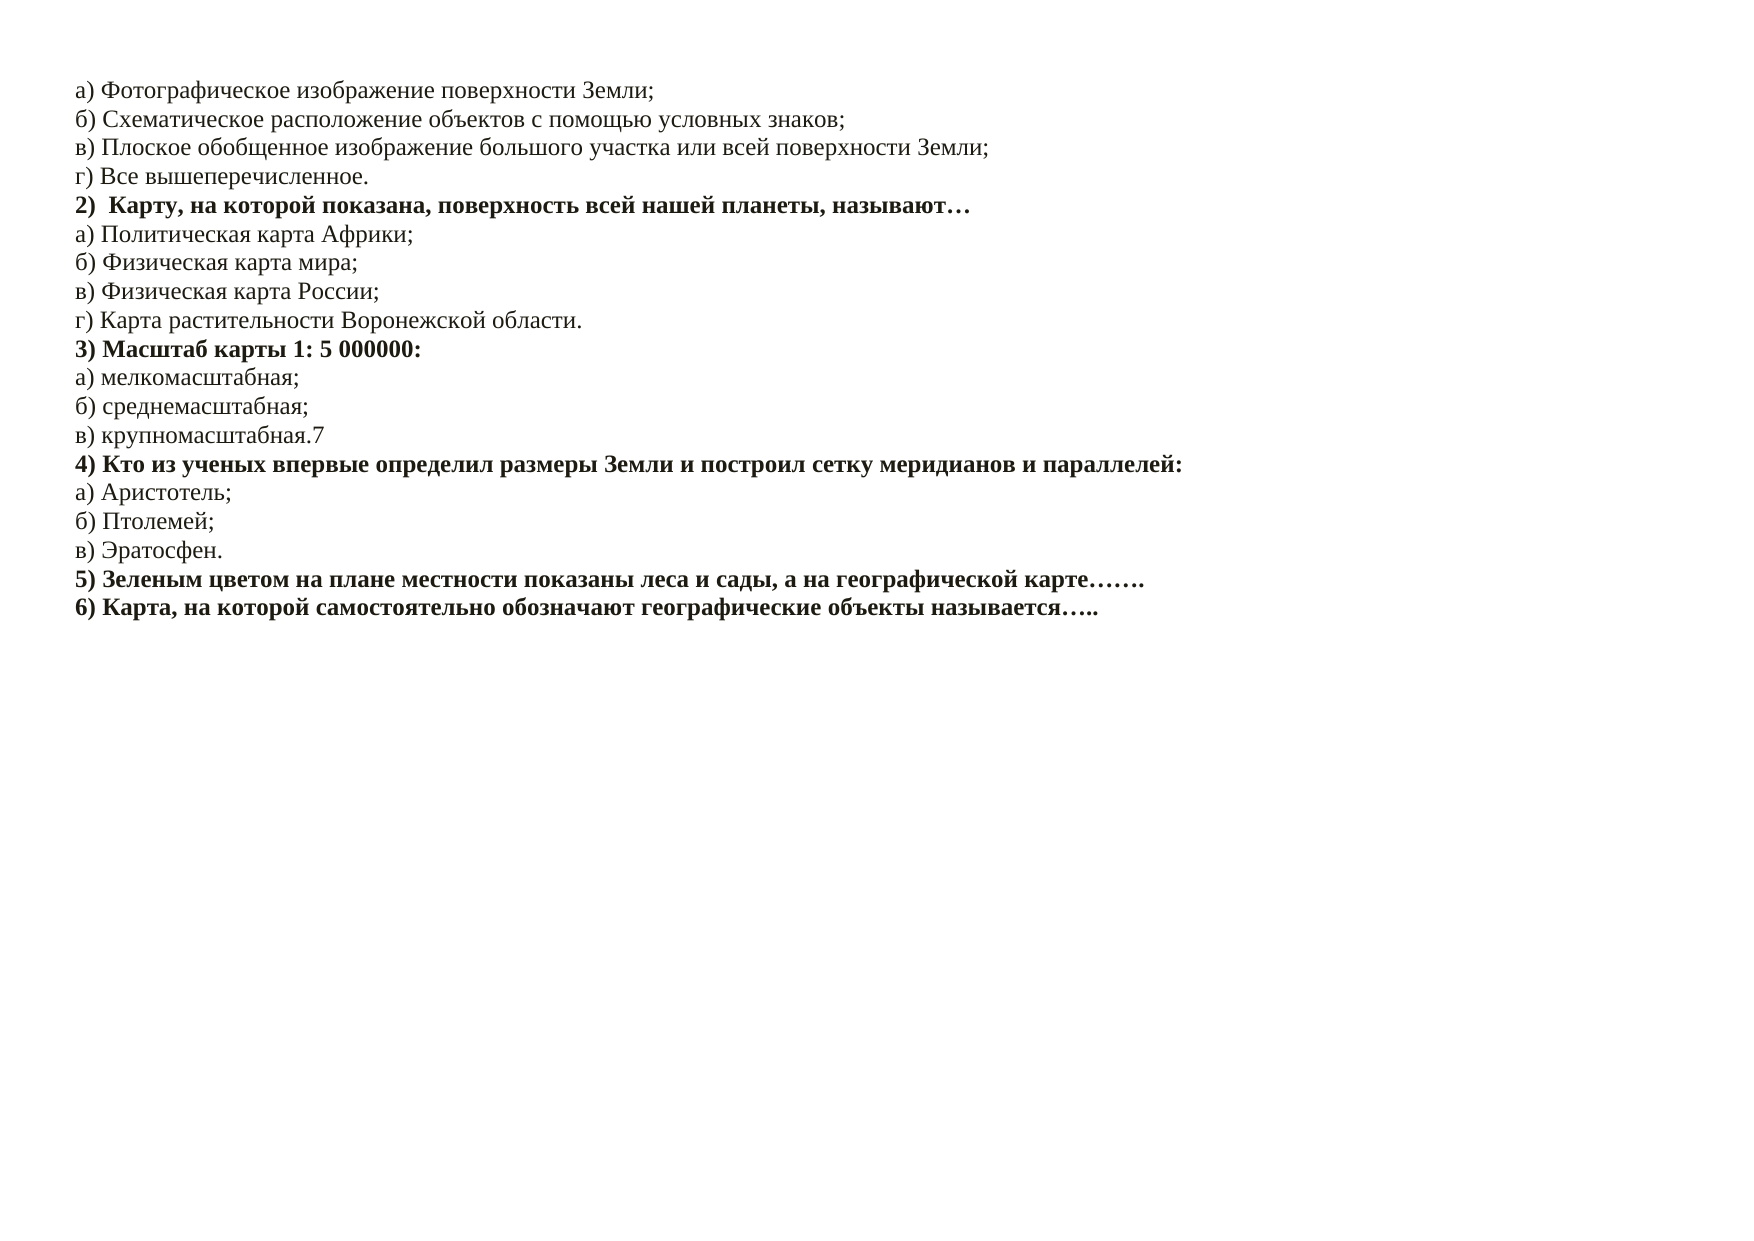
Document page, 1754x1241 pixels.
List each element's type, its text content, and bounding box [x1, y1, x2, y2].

text г) Карта растительности Воронежской области. [75, 305, 1679, 334]
text в) крупномасштабная.7 [75, 420, 1679, 449]
text б) Птолемей; [75, 506, 1679, 535]
text в) Эратосфен. [75, 535, 1679, 564]
text 2) Карту, на которой показана, поверхность всей нашей планеты, называют… [75, 190, 1679, 219]
text а) Политическая карта Африки; [75, 219, 1679, 247]
text в) Плоское обобщенное изображение большого участка или всей поверхности Земли; [75, 132, 1679, 161]
text в) Физическая карта России; [75, 276, 1679, 305]
text 5) Зеленым цветом на плане местности показаны леса и сады, а на географической карте……. [75, 564, 1679, 592]
text б) Физическая карта мира; [75, 247, 1679, 276]
text б) Схематическое расположение объектов с помощью условных знаков; [75, 104, 1679, 132]
text б) среднемасштабная; [75, 391, 1679, 420]
text 4) Кто из ученых впервые определил размеры Земли и построил сетку меридианов и параллелей: [75, 449, 1679, 477]
text а) Фотографическое изображение поверхности Земли; [75, 75, 1679, 104]
text 6) Карта, на которой самостоятельно обозначают географические объекты называется….. [75, 592, 1679, 621]
text а) мелкомасштабная; [75, 362, 1679, 391]
text а) Аристотель; [75, 477, 1679, 506]
text г) Все вышеперечисленное. [75, 161, 1679, 190]
text 3) Масштаб карты 1: 5 000000: [75, 334, 1679, 362]
